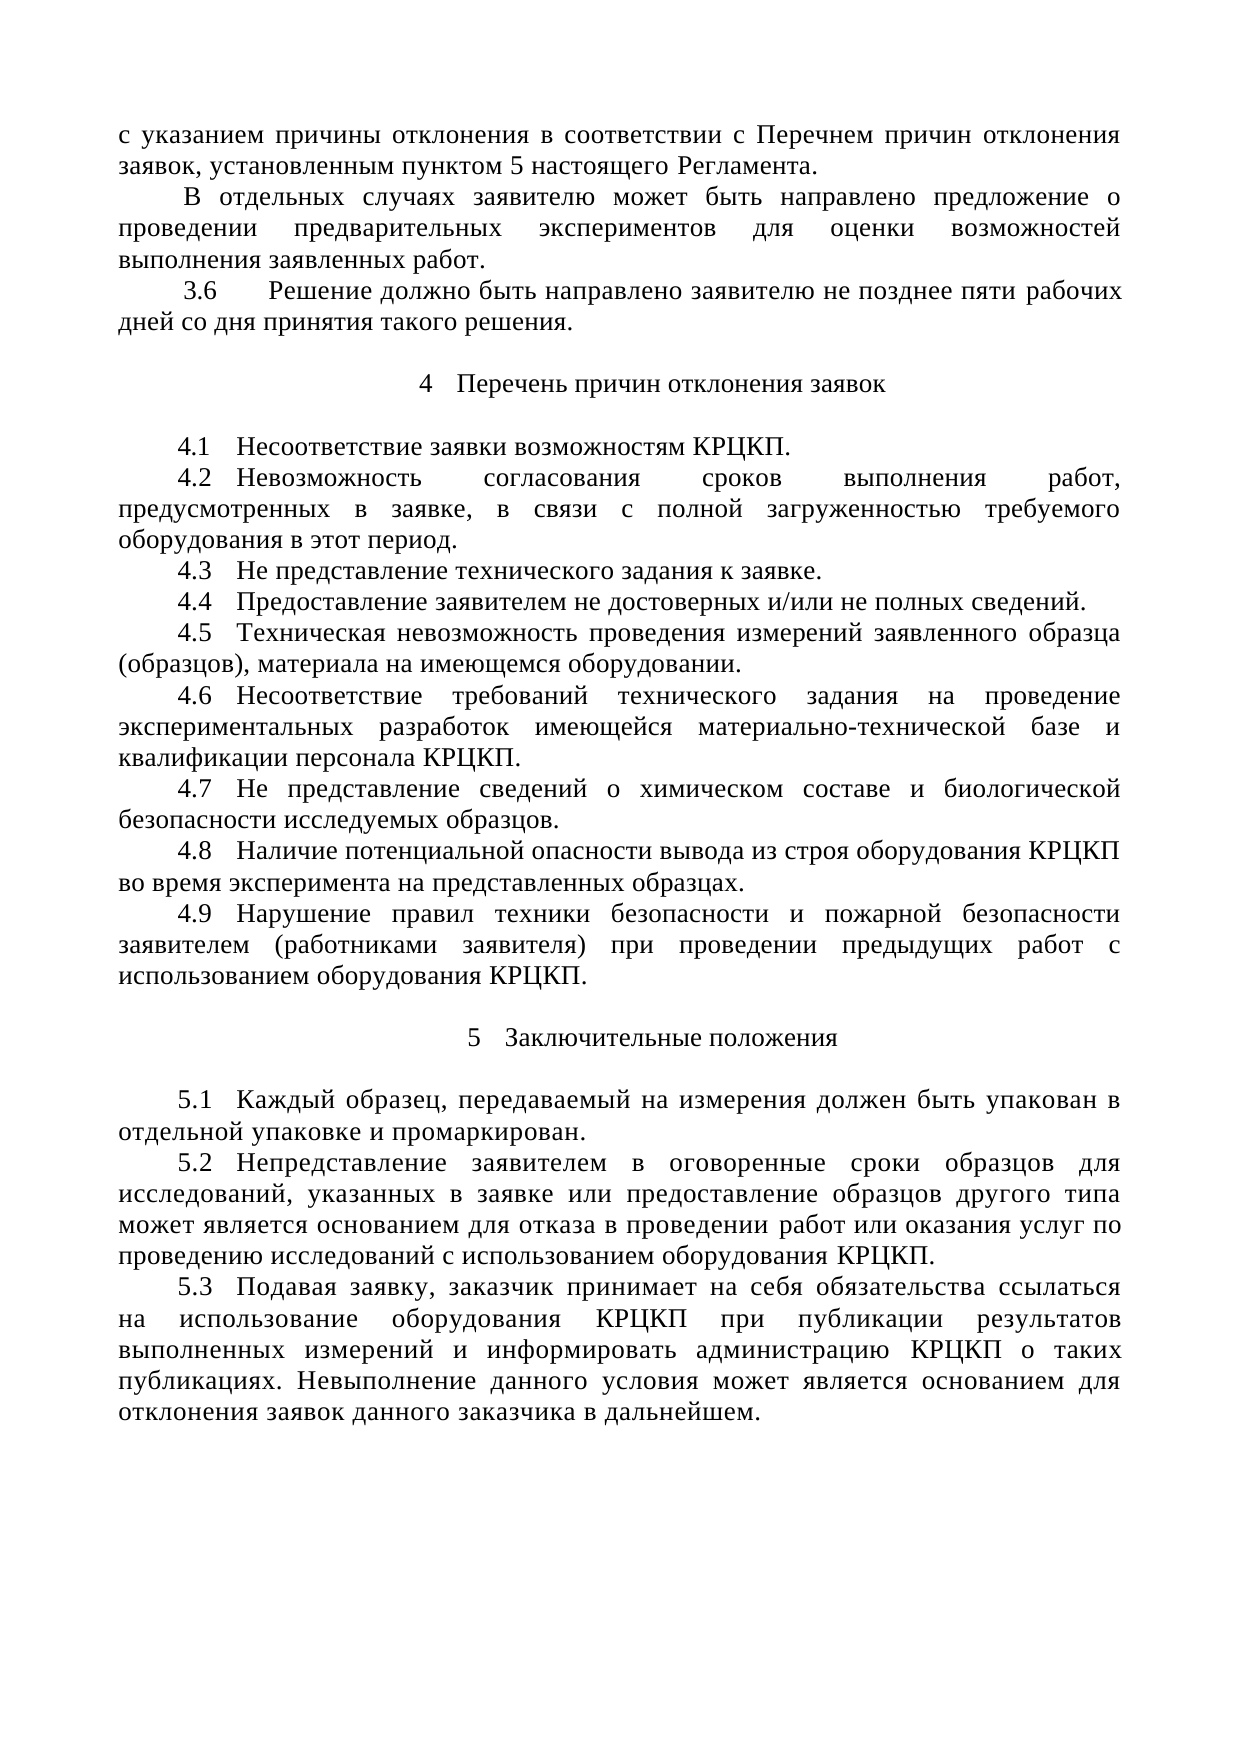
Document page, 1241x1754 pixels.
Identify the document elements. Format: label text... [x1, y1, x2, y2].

list Несоответствие требований технического задания на проведение экспериментальных разработок имеющейся материально-технической базе и квалификации персонала КРЦКП. [118, 679, 1122, 772]
list Не представление технического задания к заявке. [118, 554, 1122, 585]
list Техническая невозможность проведения измерений заявленного образца (образцов), материала на имеющемся оборудовании. [118, 616, 1122, 679]
list Подавая заявку, заказчик принимает на себя обязательства ссылаться на использование оборудования КРЦКП при публикации результатов выполненных измерений и информировать администрацию КРЦКП о таких публикациях. Невыполнение данного условия может является основанием для отклонения заявок данного заказчика в дальнейшем. [118, 1271, 1122, 1426]
text 3.6 Решение должно быть направлено заявителю не позднее пяти рабочих дней со дня принятия такого решения. [118, 274, 1122, 336]
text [118, 118, 1122, 180]
list Наличие потенциальной опасности вывода из строя оборудования КРЦКП во время эксперимента на представленных образцах. [118, 834, 1122, 897]
list Каждый образец, передаваемый на измерения должен быть упакован в отдельной упаковке и промаркирован. [118, 1084, 1122, 1146]
list Перечень причин отклонения заявок [183, 367, 1122, 398]
list Предоставление заявителем не достоверных и/или не полных сведений. [118, 585, 1122, 616]
list Не представление сведений о химическом составе и биологической безопасности исследуемых образцов. [118, 772, 1122, 834]
list Нарушение правил техники безопасности и пожарной безопасности заявителем (работниками заявителя) при проведении предыдущих работ с использованием оборудования КРЦКП. [118, 897, 1122, 990]
list Заключительные положения [183, 1021, 1122, 1052]
list Невозможность согласования сроков выполнения работ, предусмотренных в заявке, в связи с полной загруженностью требуемого оборудования в этот период. [118, 461, 1122, 554]
text В отдельных случаях заявителю может быть направлено предложение о проведении предварительных экспериментов для оценки возможностей выполнения заявленных работ. [118, 180, 1122, 274]
list Непредставление заявителем в оговоренные сроки образцов для исследований, указанных в заявке или предоставление образцов другого типа может является основанием для отказа в проведении работ или оказания услуг по проведению исследований с использованием оборудования КРЦКП. [118, 1146, 1122, 1271]
list Несоответствие заявки возможностям КРЦКП. [118, 429, 1122, 461]
